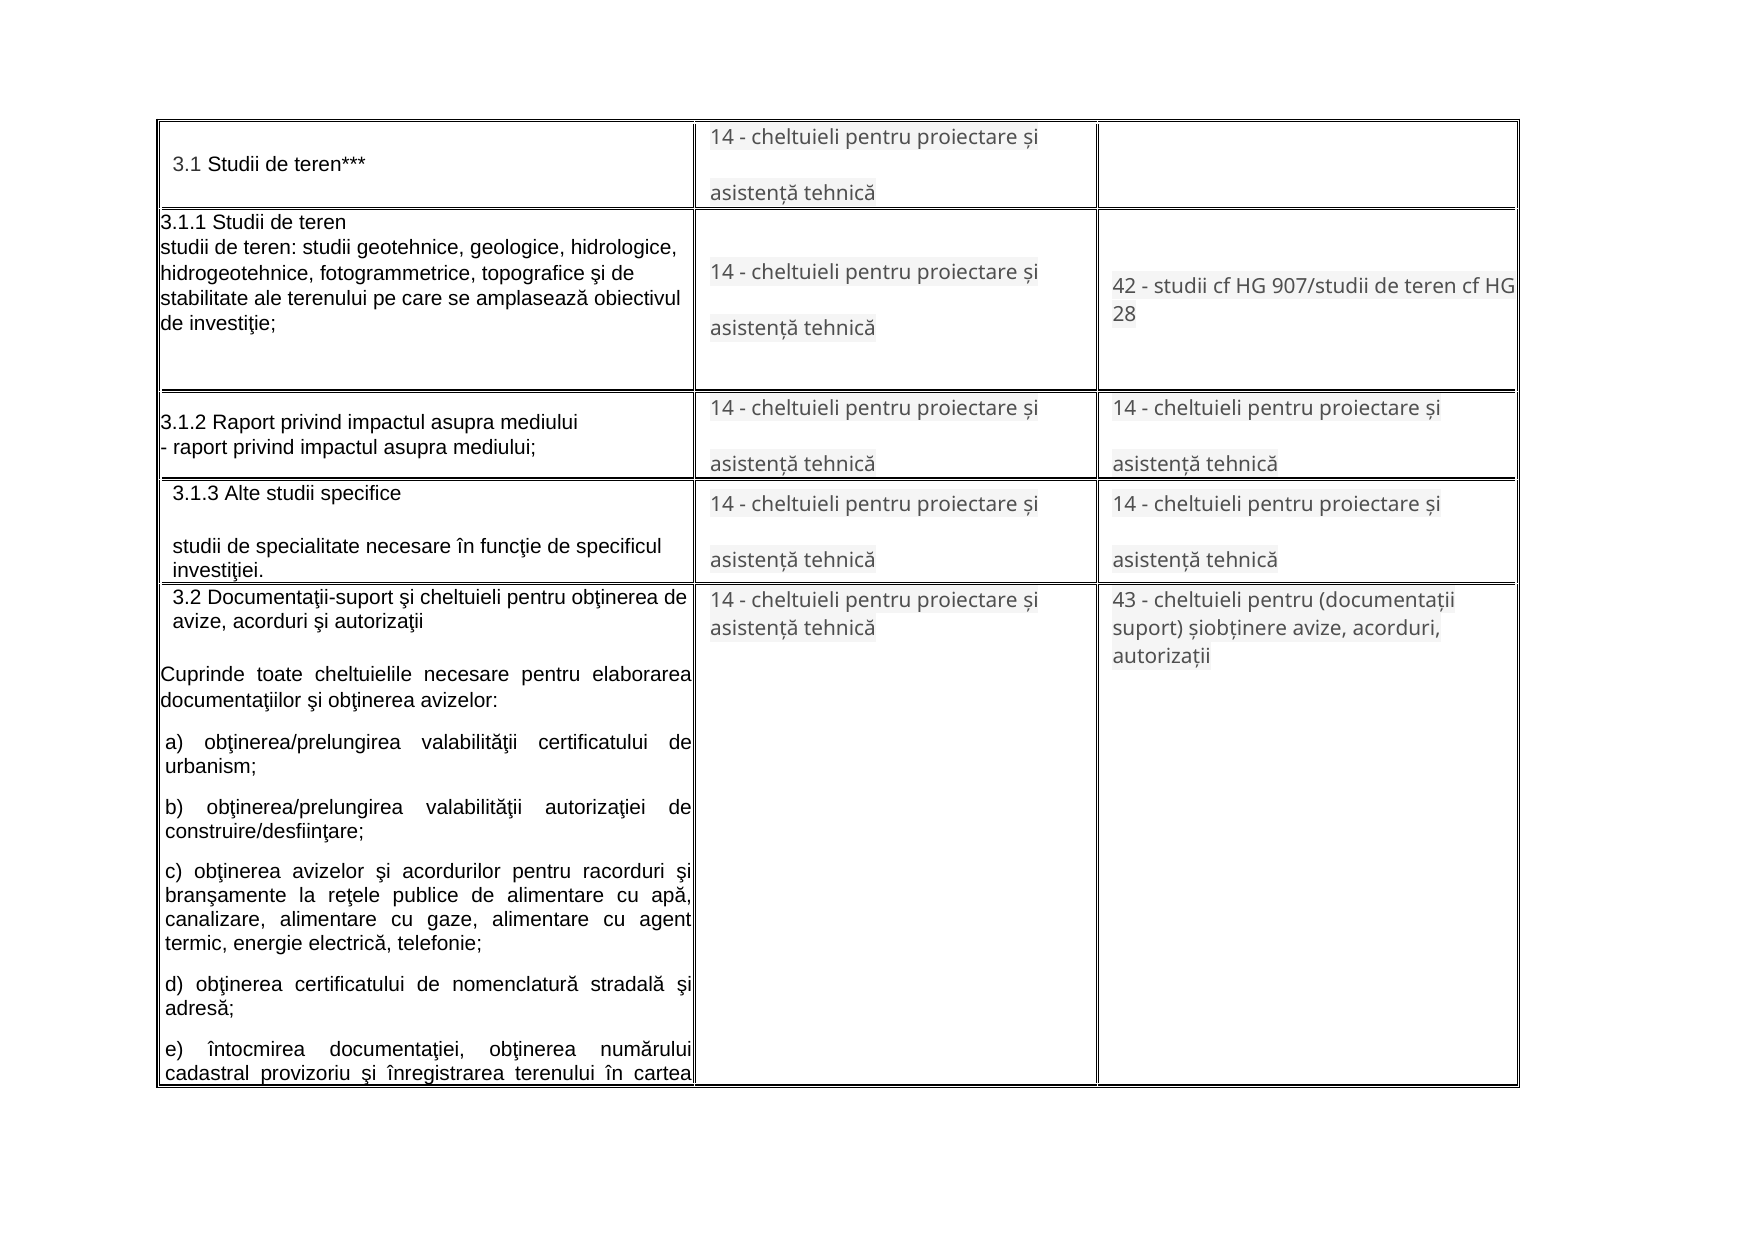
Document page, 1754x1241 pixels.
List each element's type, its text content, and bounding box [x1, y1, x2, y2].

table_cell 14 - cheltuieli pentru proiectare și asistență tehnică [1099, 477, 1517, 582]
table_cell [158, 582, 694, 1084]
table_cell 14 - cheltuieli pentru proiectare și asistență tehnică [696, 210, 1096, 389]
table_cell 3.1.1 Studii de teren studii de teren: studii geotehnice, geologice, hidrologice, hidrogeotehnice, fotogrammetrice, topografice şi de stabilitate ale terenului pe care se amplasează obiectivul de investiţie; [160, 206, 693, 389]
table_cell 14 - cheltuieli pentru proiectare și asistență tehnică [696, 481, 1096, 582]
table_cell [695, 585, 1098, 1084]
table_cell 42 - studii cf HG 907/studii de teren cf HG 28 [1099, 206, 1517, 389]
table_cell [1098, 582, 1518, 1084]
table_cell [1098, 122, 1517, 206]
table_cell 3.1.3 Alte studii specifice studii de specialitate necesare în funcţie de specificul investiţiei. [160, 477, 693, 582]
table_cell 3.1 Studii de teren*** [160, 122, 694, 206]
table_cell 3.1.2 Raport privind impactul asupra mediului - raport privind impactul asupra mediului; [160, 389, 693, 477]
table_cell 14 - cheltuieli pentru proiectare și asistență tehnică [695, 122, 1098, 206]
table_cell 14 - cheltuieli pentru proiectare și asistență tehnică [1099, 389, 1517, 477]
table_cell 14 - cheltuieli pentru proiectare și asistență tehnică [696, 393, 1096, 477]
